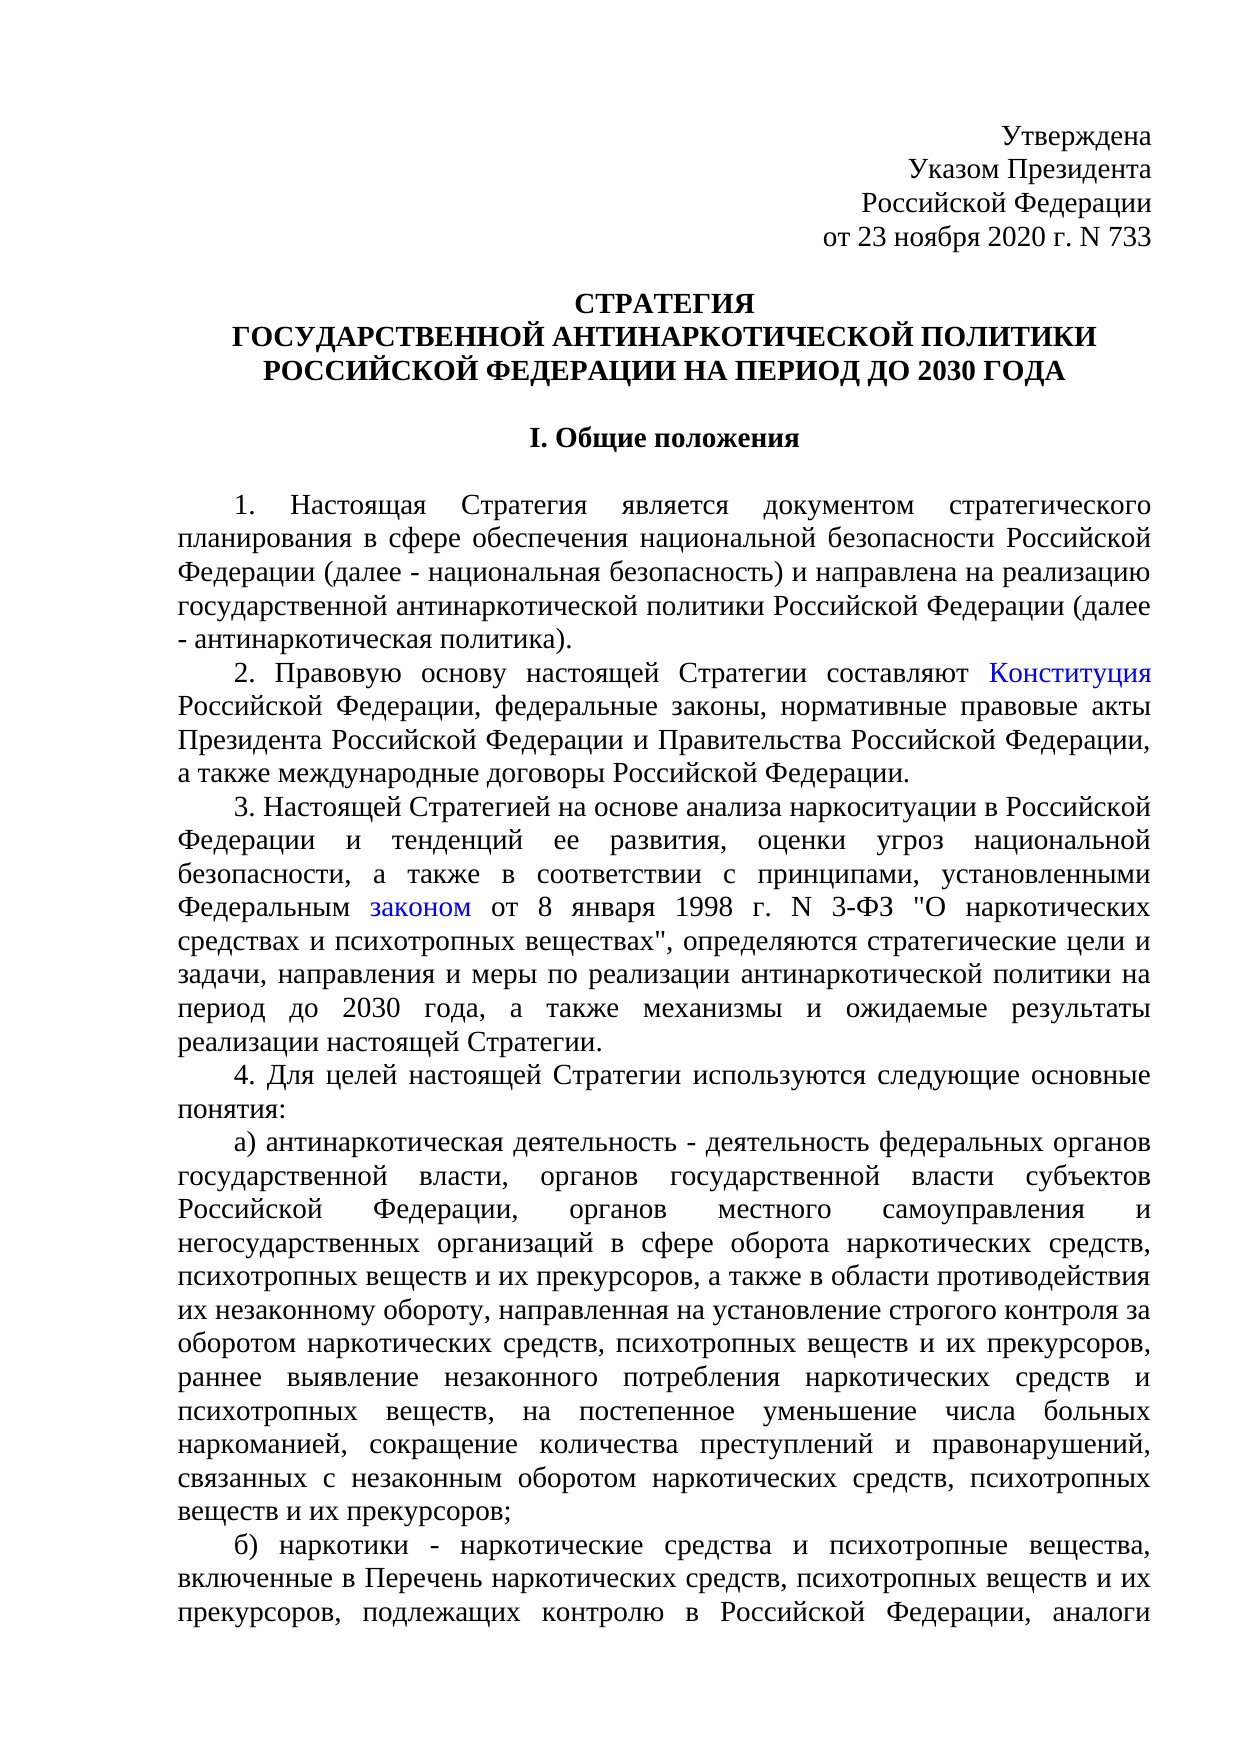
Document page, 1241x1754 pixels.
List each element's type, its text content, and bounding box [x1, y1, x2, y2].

text 3. Настоящей Стратегией на основе анализа наркоситуации в Российской Федерации и тенденций ее развития, оценки угроз национальной безопасности, а также в соответствии с принципами, установленными Федеральным законом от 8 января 1998 г. N 3-ФЗ "О наркотических средствах и психотропных веществах", определяются стратегические цели и задачи, направления и меры по реализации антинаркотической политики на период до 2030 года, а также механизмы и ожидаемые результаты реализации настоящей Стратегии. [177, 789, 1152, 1057]
text 1. Настоящая Стратегия является документом стратегического планирования в сфере обеспечения национальной безопасности Российской Федерации (далее - национальная безопасность) и направлена на реализацию государственной антинаркотической политики Российской Федерации (далее - антинаркотическая политика). [177, 487, 1152, 655]
title I. Общие положения [177, 420, 1152, 453]
text Указом Президента [177, 152, 1152, 185]
text 2. Правовую основу настоящей Стратегии составляют Конституция Российской Федерации, федеральные законы, нормативные правовые акты Президента Российской Федерации и Правительства Российской Федерации, а также международные договоры Российской Федерации. [177, 655, 1152, 789]
text Утверждена [177, 118, 1152, 152]
title РОССИЙСКОЙ ФЕДЕРАЦИИ НА ПЕРИОД ДО 2030 ГОДА [177, 353, 1152, 386]
text 4. Для целей настоящей Стратегии используются следующие основные понятия: [177, 1057, 1152, 1124]
text а) антинаркотическая деятельность - деятельность федеральных органов государственной власти, органов государственной власти субъектов Российской Федерации, органов местного самоуправления и негосударственных организаций в сфере оборота наркотических средств, психотропных веществ и их прекурсоров, а также в области противодействия их незаконному обороту, направленная на установление строгого контроля за оборотом наркотических средств, психотропных веществ и их прекурсоров, раннее выявление незаконного потребления наркотических средств и психотропных веществ, на постепенное уменьшение числа больных наркоманией, сокращение количества преступлений и правонарушений, связанных с незаконным оборотом наркотических средств, психотропных веществ и их прекурсоров; [177, 1124, 1152, 1527]
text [177, 1527, 1152, 1627]
text Российской Федерации [177, 185, 1152, 219]
text от 23 ноября 2020 г. N 733 [177, 219, 1152, 252]
title ГОСУДАРСТВЕННОЙ АНТИНАРКОТИЧЕСКОЙ ПОЛИТИКИ [177, 319, 1152, 353]
title СТРАТЕГИЯ [177, 286, 1152, 319]
